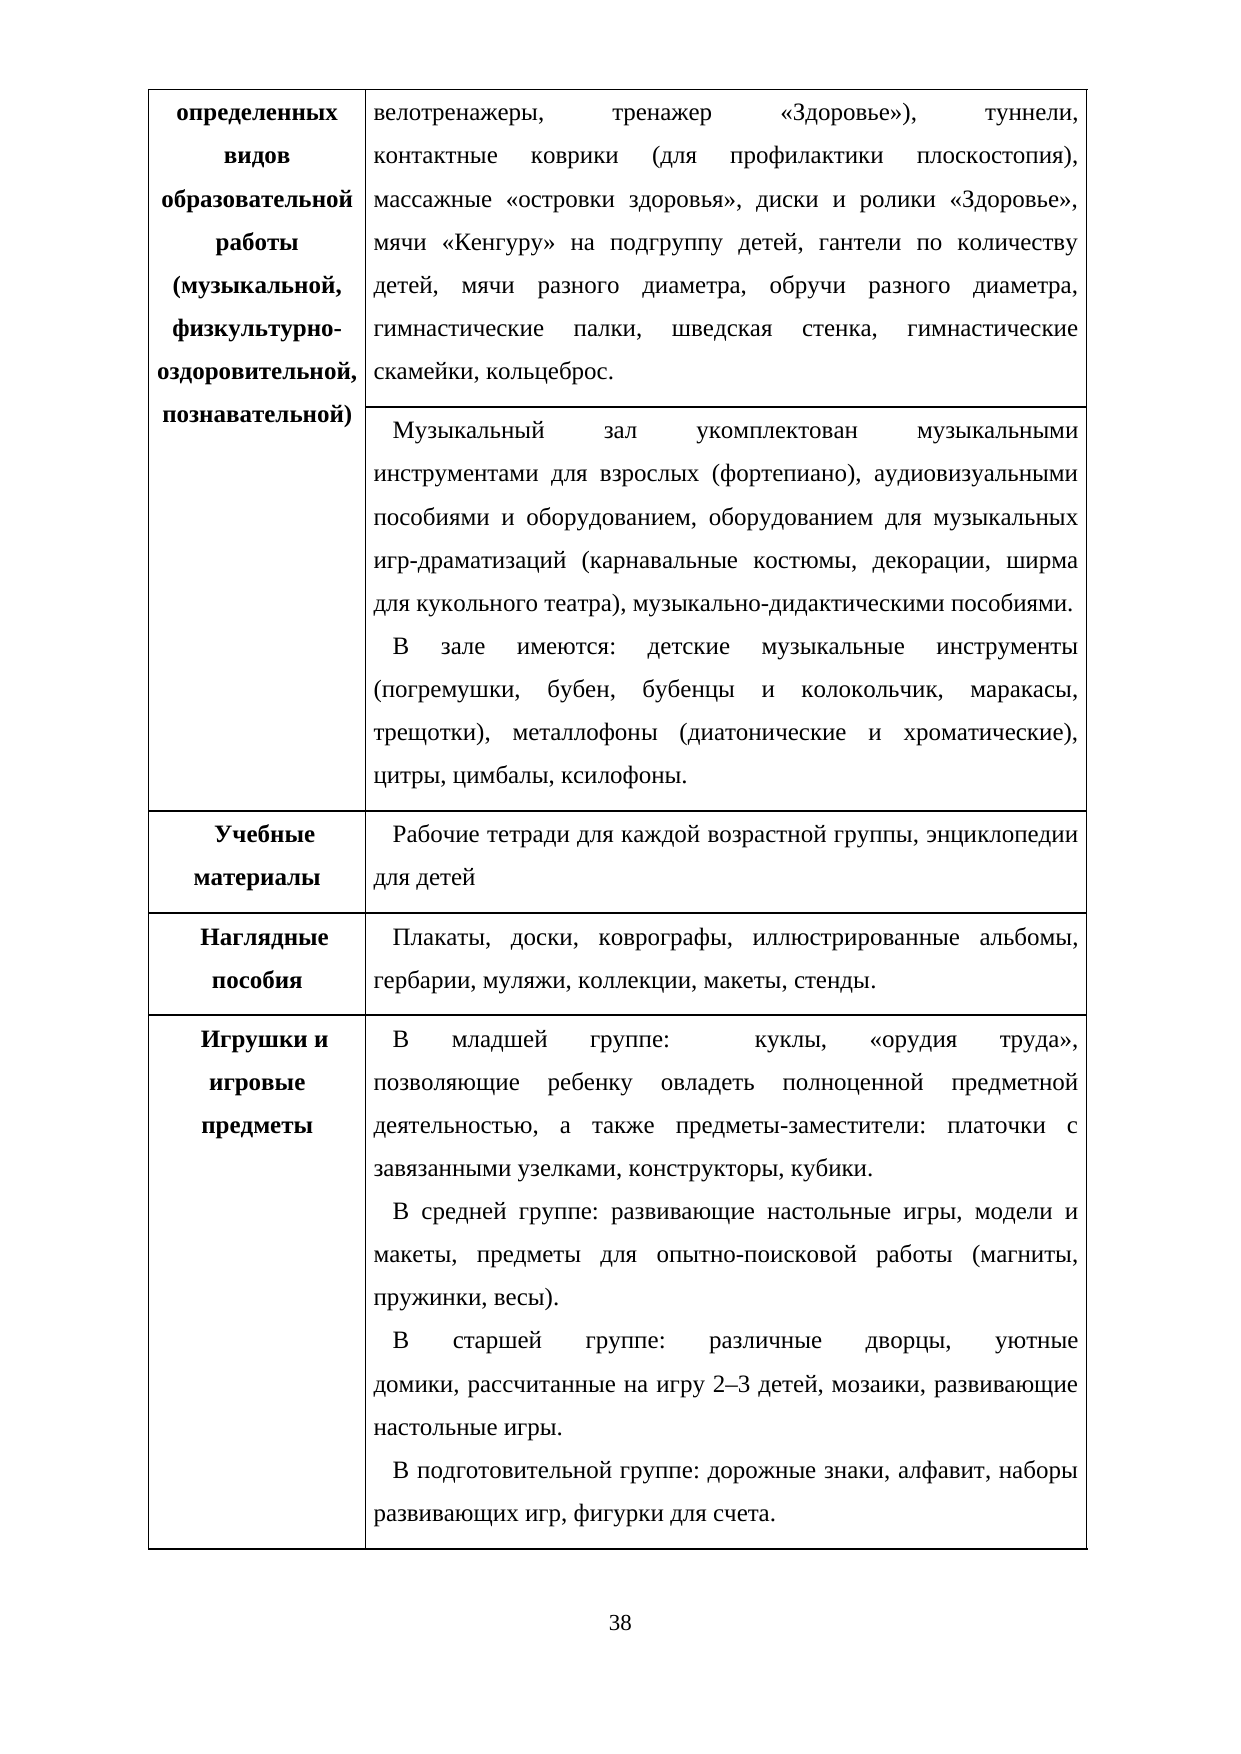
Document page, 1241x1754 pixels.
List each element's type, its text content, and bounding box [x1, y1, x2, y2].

table_cell Наглядные пособия [149, 914, 365, 1014]
table_cell Плакаты, доски, коврографы, иллюстрированные альбомы, гербарии, муляжи, коллекции, макеты, стенды. [366, 914, 1086, 1014]
table_cell Рабочие тетради для каждой возрастной группы, энциклопедии для детей [366, 812, 1086, 912]
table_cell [366, 1016, 1086, 1548]
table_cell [149, 1016, 365, 1548]
table_cell Музыкальный зал укомплектован музыкальными инструментами для взрослых (фортепиано), аудиовизуальными пособиями и оборудованием, оборудованием для музыкальных игр-драматизаций (карнавальные костюмы, декорации, ширма для кукольного театра), музыкально-дидактическими пособиями. В зале имеются: детские музыкальные инструменты (погремушки, бубен, бубенцы и колокольчик, маракасы, трещотки), металлофоны (диатонические и хроматические), цитры, цимбалы, ксилофоны. [366, 408, 1086, 810]
table_cell Учебные материалы [149, 812, 365, 912]
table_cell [366, 90, 1086, 406]
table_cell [149, 90, 365, 810]
